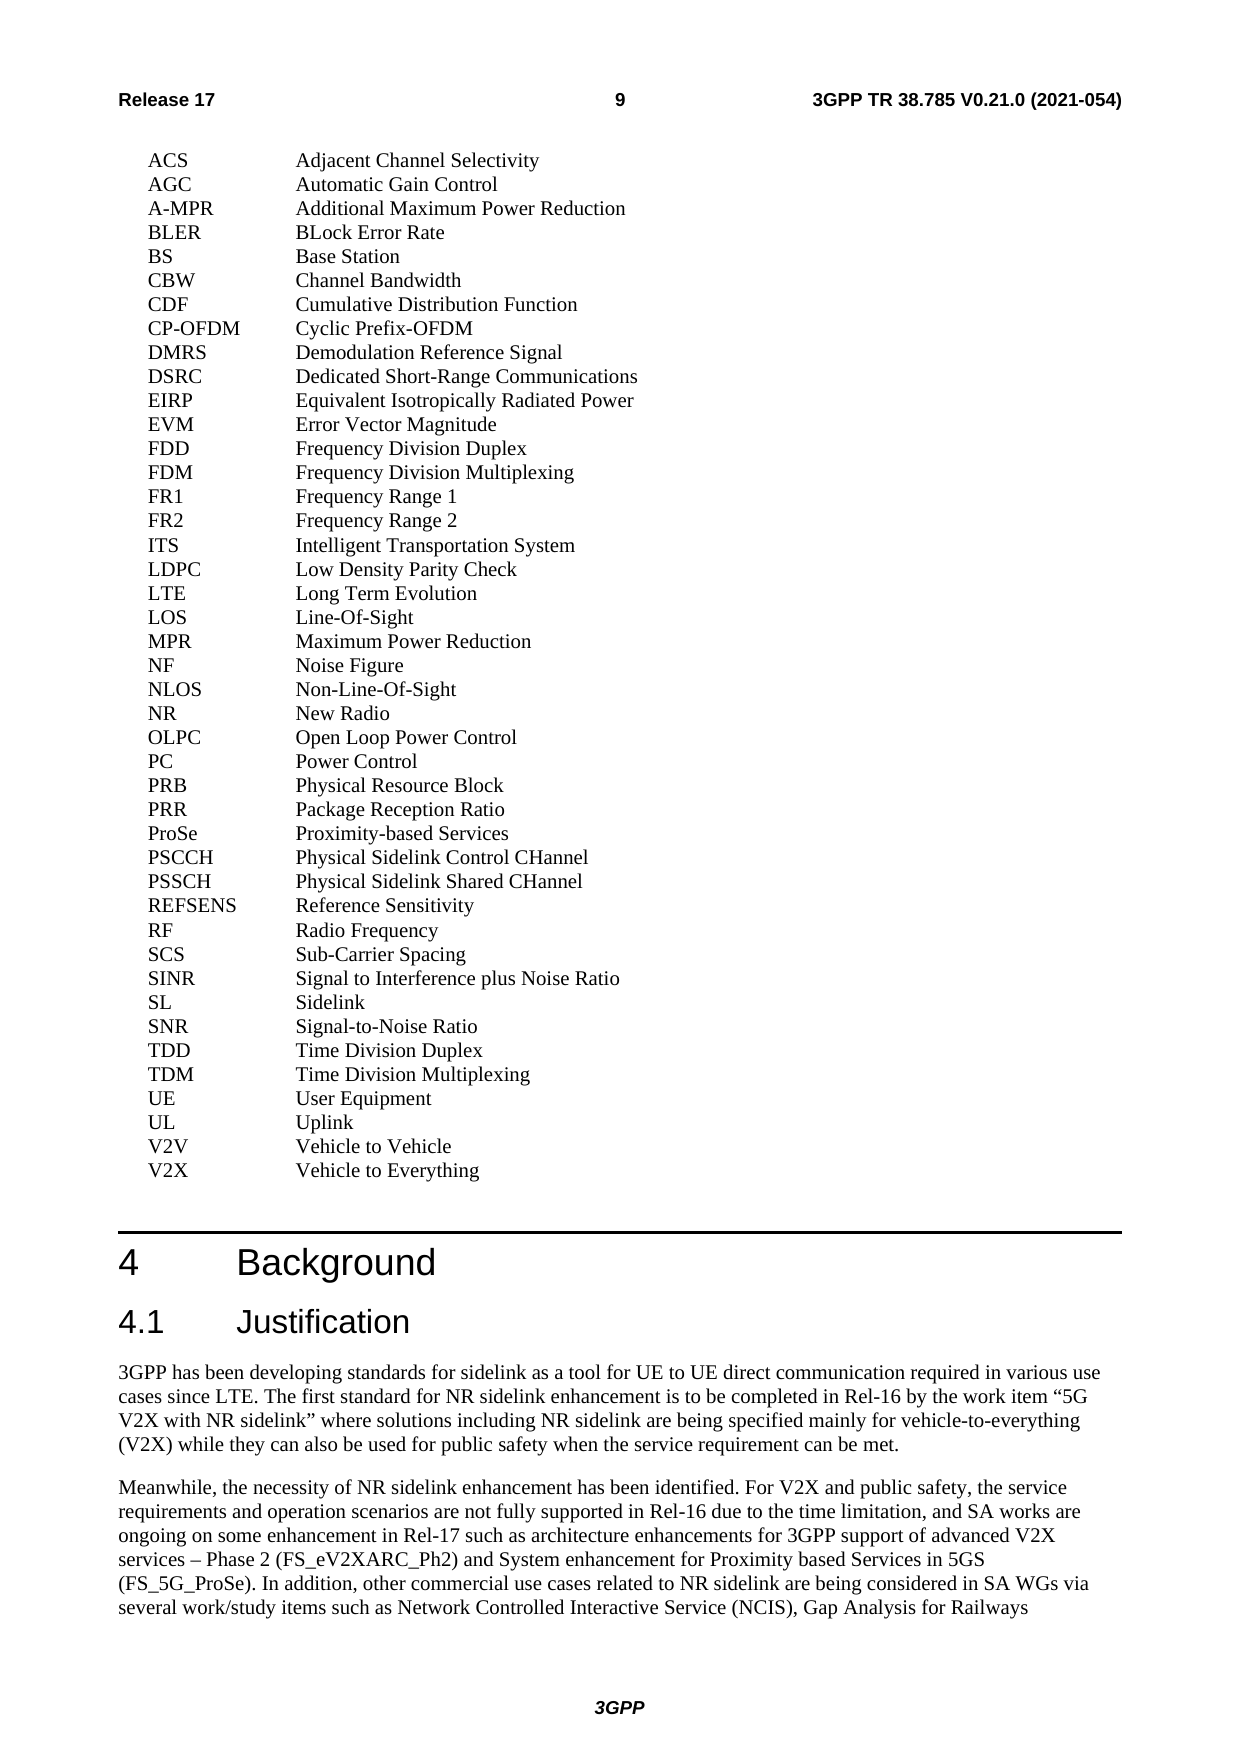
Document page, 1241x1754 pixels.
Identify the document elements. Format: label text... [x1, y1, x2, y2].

text UL Uplink [148, 1110, 1122, 1134]
text BS Base Station [148, 244, 1122, 268]
text OLPC Open Loop Power Control [148, 725, 1122, 749]
text LOS Line-Of-Sight [148, 605, 1122, 629]
text TDM Time Division Multiplexing [148, 1062, 1122, 1086]
text TDD Time Division Duplex [148, 1038, 1122, 1062]
text ITS Intelligent Transportation System [148, 532, 1122, 557]
text SNR Signal-to-Noise Ratio [148, 1014, 1122, 1038]
text MPR Maximum Power Reduction [148, 629, 1122, 653]
text 3GPP has been developing standards for sidelink as a tool for UE to UE direct communication required in various use cases since LTE. The first standard for NR sidelink enhancement is to be completed in Rel-16 by the work item “5G V2X with NR sidelink” where solutions including NR sidelink are being specified mainly for vehicle-to-everything (V2X) while they can also be used for public safety when the service requirement can be met. [118, 1360, 1122, 1456]
text FDD Frequency Division Duplex [148, 436, 1122, 460]
text CBW Channel Bandwidth [148, 268, 1122, 292]
text NF Noise Figure [148, 653, 1122, 677]
text V2V Vehicle to Vehicle [148, 1134, 1122, 1158]
text SINR Signal to Interference plus Noise Ratio [148, 966, 1122, 990]
text LTE Long Term Evolution [148, 581, 1122, 605]
text NR New Radio [148, 701, 1122, 725]
subtitle 4.1 Justification [118, 1302, 1122, 1341]
text ProSe Proximity-based Services [148, 821, 1122, 845]
text EIRP Equivalent Isotropically Radiated Power [148, 388, 1122, 412]
text FDM Frequency Division Multiplexing [148, 460, 1122, 484]
text SCS Sub-Carrier Spacing [148, 942, 1122, 966]
text PRB Physical Resource Block [148, 773, 1122, 797]
text ACS Adjacent Channel Selectivity [148, 147, 1122, 172]
text DSRC Dedicated Short-Range Communications [148, 364, 1122, 388]
text FR1 Frequency Range 1 [148, 484, 1122, 508]
text REFSENS Reference Sensitivity [148, 893, 1122, 917]
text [118, 1475, 1122, 1619]
text V2X Vehicle to Everything [148, 1158, 1122, 1182]
text A-MPR Additional Maximum Power Reduction [148, 196, 1122, 220]
text NLOS Non-Line-Of-Sight [148, 677, 1122, 701]
text FR2 Frequency Range 2 [148, 508, 1122, 532]
text PC Power Control [148, 749, 1122, 773]
text DMRS Demodulation Reference Signal [148, 340, 1122, 364]
text PRR Package Reception Ratio [148, 797, 1122, 821]
text LDPC Low Density Parity Check [148, 557, 1122, 581]
text CDF Cumulative Distribution Function [148, 292, 1122, 316]
text BLER BLock Error Rate [148, 220, 1122, 244]
text PSCCH Physical Sidelink Control CHannel [148, 845, 1122, 869]
text CP-OFDM Cyclic Prefix-OFDM [148, 316, 1122, 340]
text UE User Equipment [148, 1086, 1122, 1110]
text PSSCH Physical Sidelink Shared CHannel [148, 869, 1122, 893]
text EVM Error Vector Magnitude [148, 412, 1122, 436]
text SL Sidelink [148, 990, 1122, 1014]
subtitle 4 Background [118, 1234, 1122, 1284]
text RF Radio Frequency [148, 917, 1122, 942]
text AGC Automatic Gain Control [148, 172, 1122, 196]
